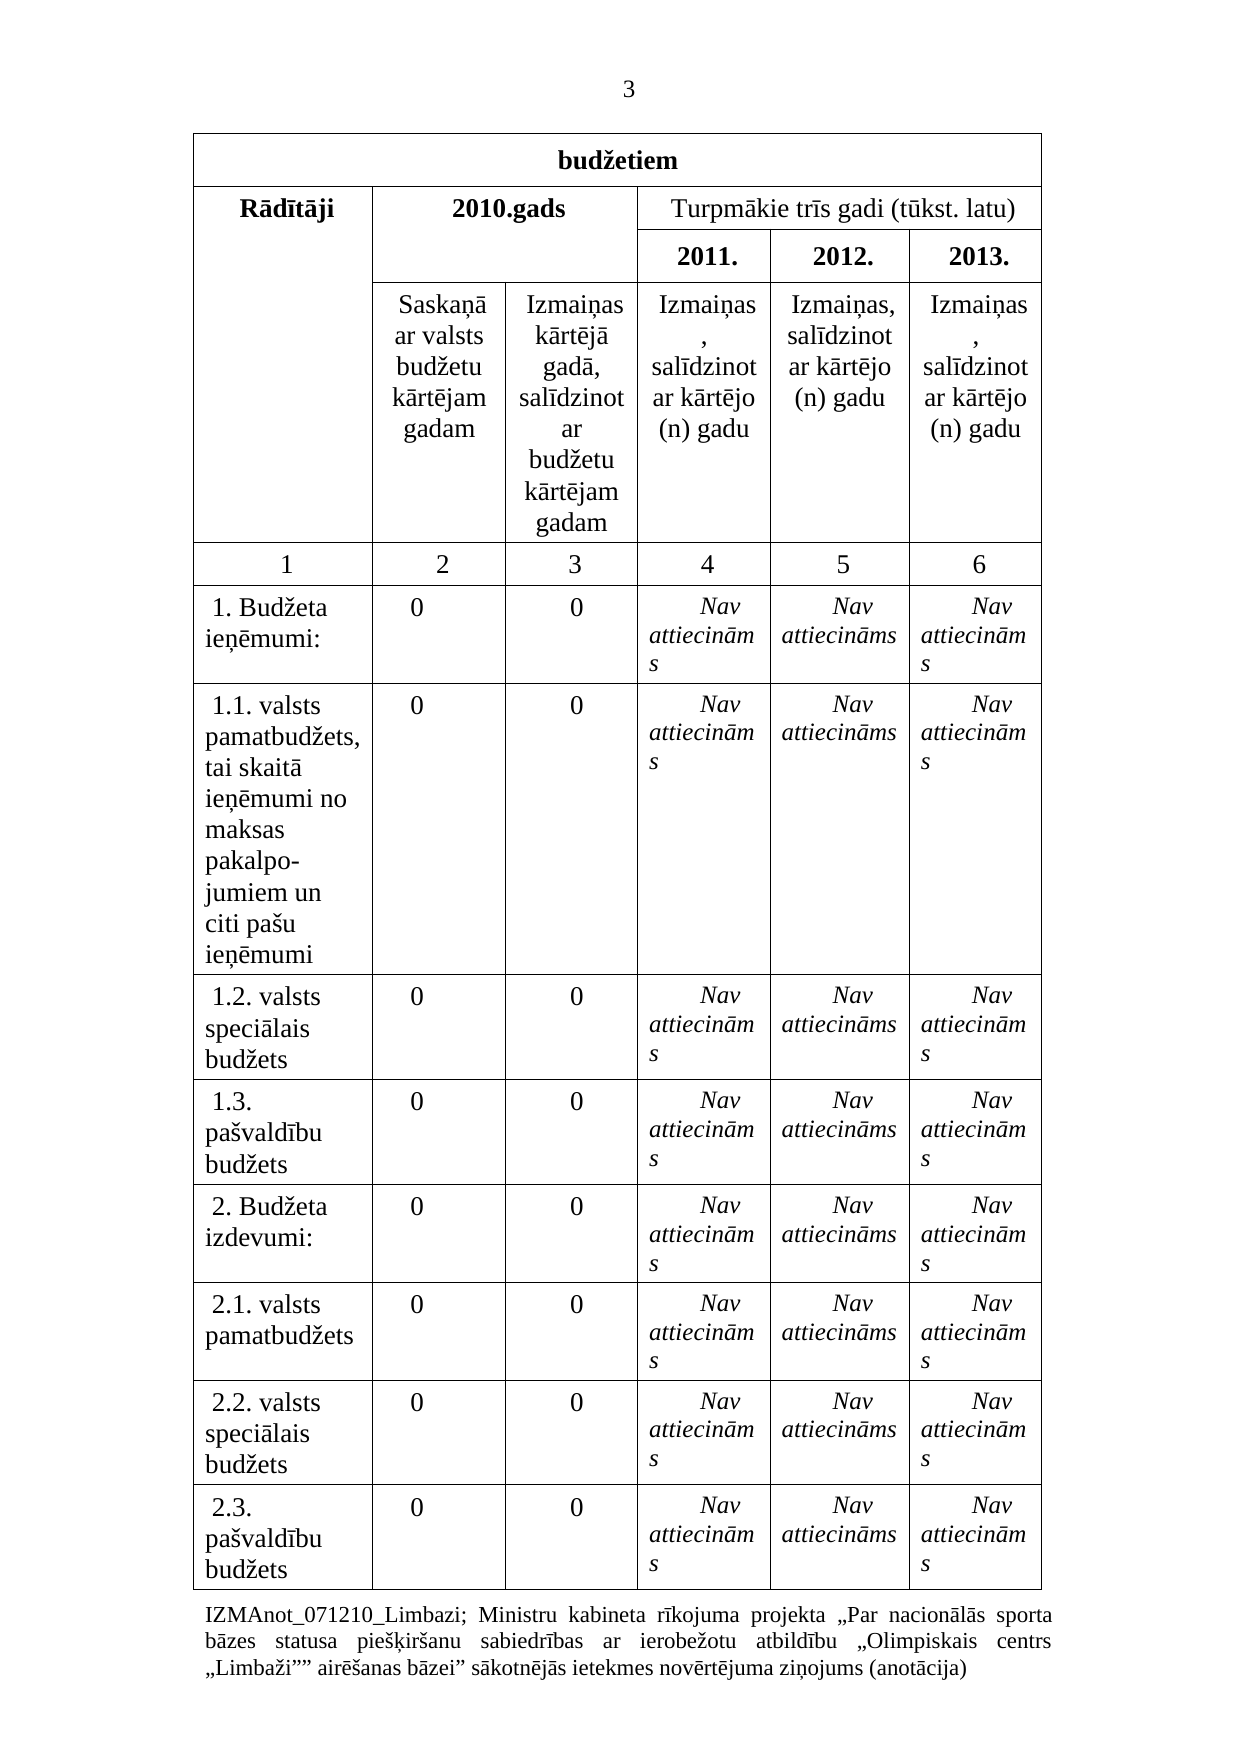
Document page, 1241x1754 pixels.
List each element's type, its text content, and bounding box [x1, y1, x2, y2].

table_cell 0 [373, 1080, 505, 1184]
table_cell 0 [506, 1185, 637, 1282]
table_cell 1. Budžeta ieņēmumi: [194, 586, 372, 682]
table_cell Nav attiecināms [638, 975, 770, 1079]
table_cell 0 [506, 684, 637, 974]
table_cell Nav attiecināms [638, 1283, 770, 1379]
table_cell Nav attiecināms [910, 1381, 1041, 1484]
table_cell 0 [506, 1283, 637, 1379]
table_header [194, 134, 1041, 186]
table_cell 2.1. valsts pamatbudžets [194, 1283, 372, 1379]
table_cell 0 [506, 586, 637, 682]
table_cell Nav attiecināms [771, 1185, 909, 1282]
table_cell 1.3. pašvaldību budžets [194, 1080, 372, 1184]
table_cell 0 [506, 975, 637, 1079]
table_cell Nav attiecināms [771, 975, 909, 1079]
table_cell Nav attiecināms [771, 1381, 909, 1484]
table_cell 6 [910, 543, 1041, 585]
table_cell Turpmākie trīs gadi (tūkst. latu) [638, 187, 1041, 228]
table_cell Rādītāji [194, 187, 372, 542]
table_cell 0 [373, 586, 505, 682]
table_cell Nav attiecināms [910, 1185, 1041, 1282]
table_cell Nav attiecināms [910, 586, 1041, 682]
table_cell Saskaņā ar valsts budžetu kārtējam gadam [373, 283, 505, 542]
table_cell 4 [638, 543, 770, 585]
table_cell Nav attiecināms [771, 1283, 909, 1379]
table_cell 0 [373, 684, 505, 974]
table_cell Nav attiecināms [910, 1485, 1041, 1589]
table_cell Nav attiecināms [910, 975, 1041, 1079]
table_cell Nav attiecināms [771, 684, 909, 974]
table_cell Nav attiecināms [910, 684, 1041, 974]
table_cell Nav attiecināms [771, 1080, 909, 1184]
table_cell 2 [373, 543, 505, 585]
table_cell Nav attiecināms [638, 1381, 770, 1484]
table_cell 2012. [771, 230, 909, 282]
table_cell Nav attiecināms [910, 1080, 1041, 1184]
table_cell 0 [373, 1381, 505, 1484]
table_cell Nav attiecināms [638, 1185, 770, 1282]
table_cell Nav attiecināms [638, 684, 770, 974]
table_cell 1.1. valsts pamatbudžets, tai skaitā ieņēmumi no maksas pakalpo-jumiem un citi pašu ieņēmumi [194, 684, 372, 974]
table_cell 2. Budžeta izdevumi: [194, 1185, 372, 1282]
table_cell 0 [373, 1185, 505, 1282]
table_cell 2.2. valsts speciālais budžets [194, 1381, 372, 1484]
table_cell 2010.gads [373, 187, 637, 282]
table_cell 5 [771, 543, 909, 585]
table_cell Nav attiecināms [771, 586, 909, 682]
table_cell 0 [506, 1485, 637, 1589]
table_cell 2013. [910, 230, 1041, 282]
table_cell 3 [506, 543, 637, 585]
table_cell Izmaiņas, salīdzinot ar kārtējo (n) gadu [771, 283, 909, 542]
table_cell Nav attiecināms [771, 1485, 909, 1589]
table_cell 0 [506, 1080, 637, 1184]
table_cell Nav attiecināms [638, 1080, 770, 1184]
table_cell 0 [506, 1381, 637, 1484]
table_cell 2.3. pašvaldību budžets [194, 1485, 372, 1589]
table_cell 0 [373, 1485, 505, 1589]
table_cell Izmaiņas, salīdzinot ar kārtējo (n) gadu [638, 283, 770, 542]
table_cell 1 [194, 543, 372, 585]
table_cell 0 [373, 1283, 505, 1379]
table_cell 0 [373, 975, 505, 1079]
table_cell 2011. [638, 230, 770, 282]
table_cell Izmaiņas kārtējā gadā, salīdzinot ar budžetu kārtējam gadam [506, 283, 637, 542]
table_cell 1.2. valsts speciālais budžets [194, 975, 372, 1079]
table_cell Nav attiecināms [910, 1283, 1041, 1379]
table_cell Nav attiecināms [638, 1485, 770, 1589]
table_cell Izmaiņas, salīdzinot ar kārtējo (n) gadu [910, 283, 1041, 542]
table_cell Nav attiecināms [638, 586, 770, 682]
